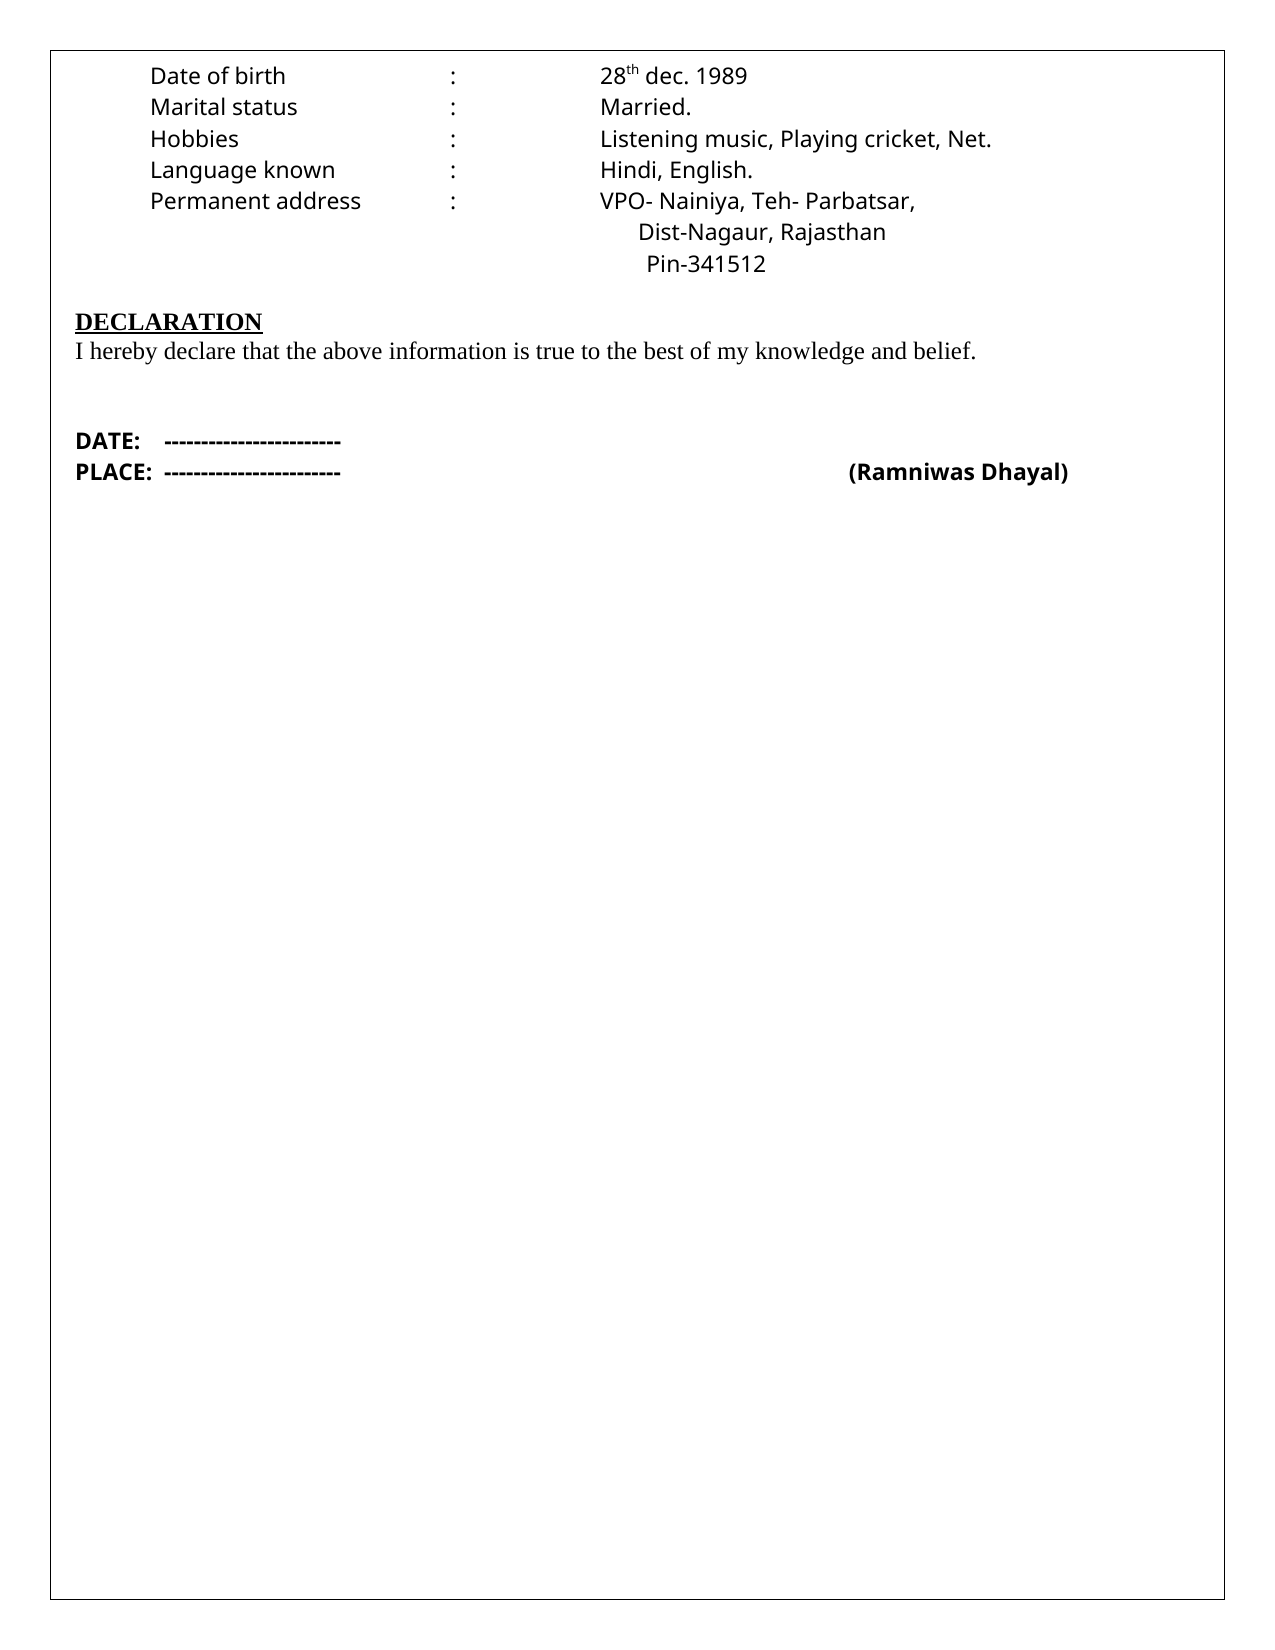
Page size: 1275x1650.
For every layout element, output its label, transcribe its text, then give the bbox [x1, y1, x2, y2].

text Language known : Hindi, English. [150, 154, 1170, 185]
text I hereby declare that the above information is true to the best of my knowledge and belief. [75, 336, 1170, 365]
text Hobbies : Listening music, Playing cricket, Net. [150, 122, 1170, 154]
text PLACE: ------------------------ (Ramniwas Dhayal) [75, 456, 1170, 487]
text Date of birth : 28th dec. 1989 [150, 60, 1170, 91]
text Dist-Nagaur, Rajasthan [150, 216, 1170, 247]
title DECLARATION [75, 307, 1170, 336]
text Pin-341512 [75, 247, 1170, 279]
text DATE: ------------------------ [75, 425, 1170, 456]
text Marital status : Married. [150, 91, 1170, 122]
text Permanent address : VPO- Nainiya, Teh- Parbatsar, [150, 185, 1170, 216]
